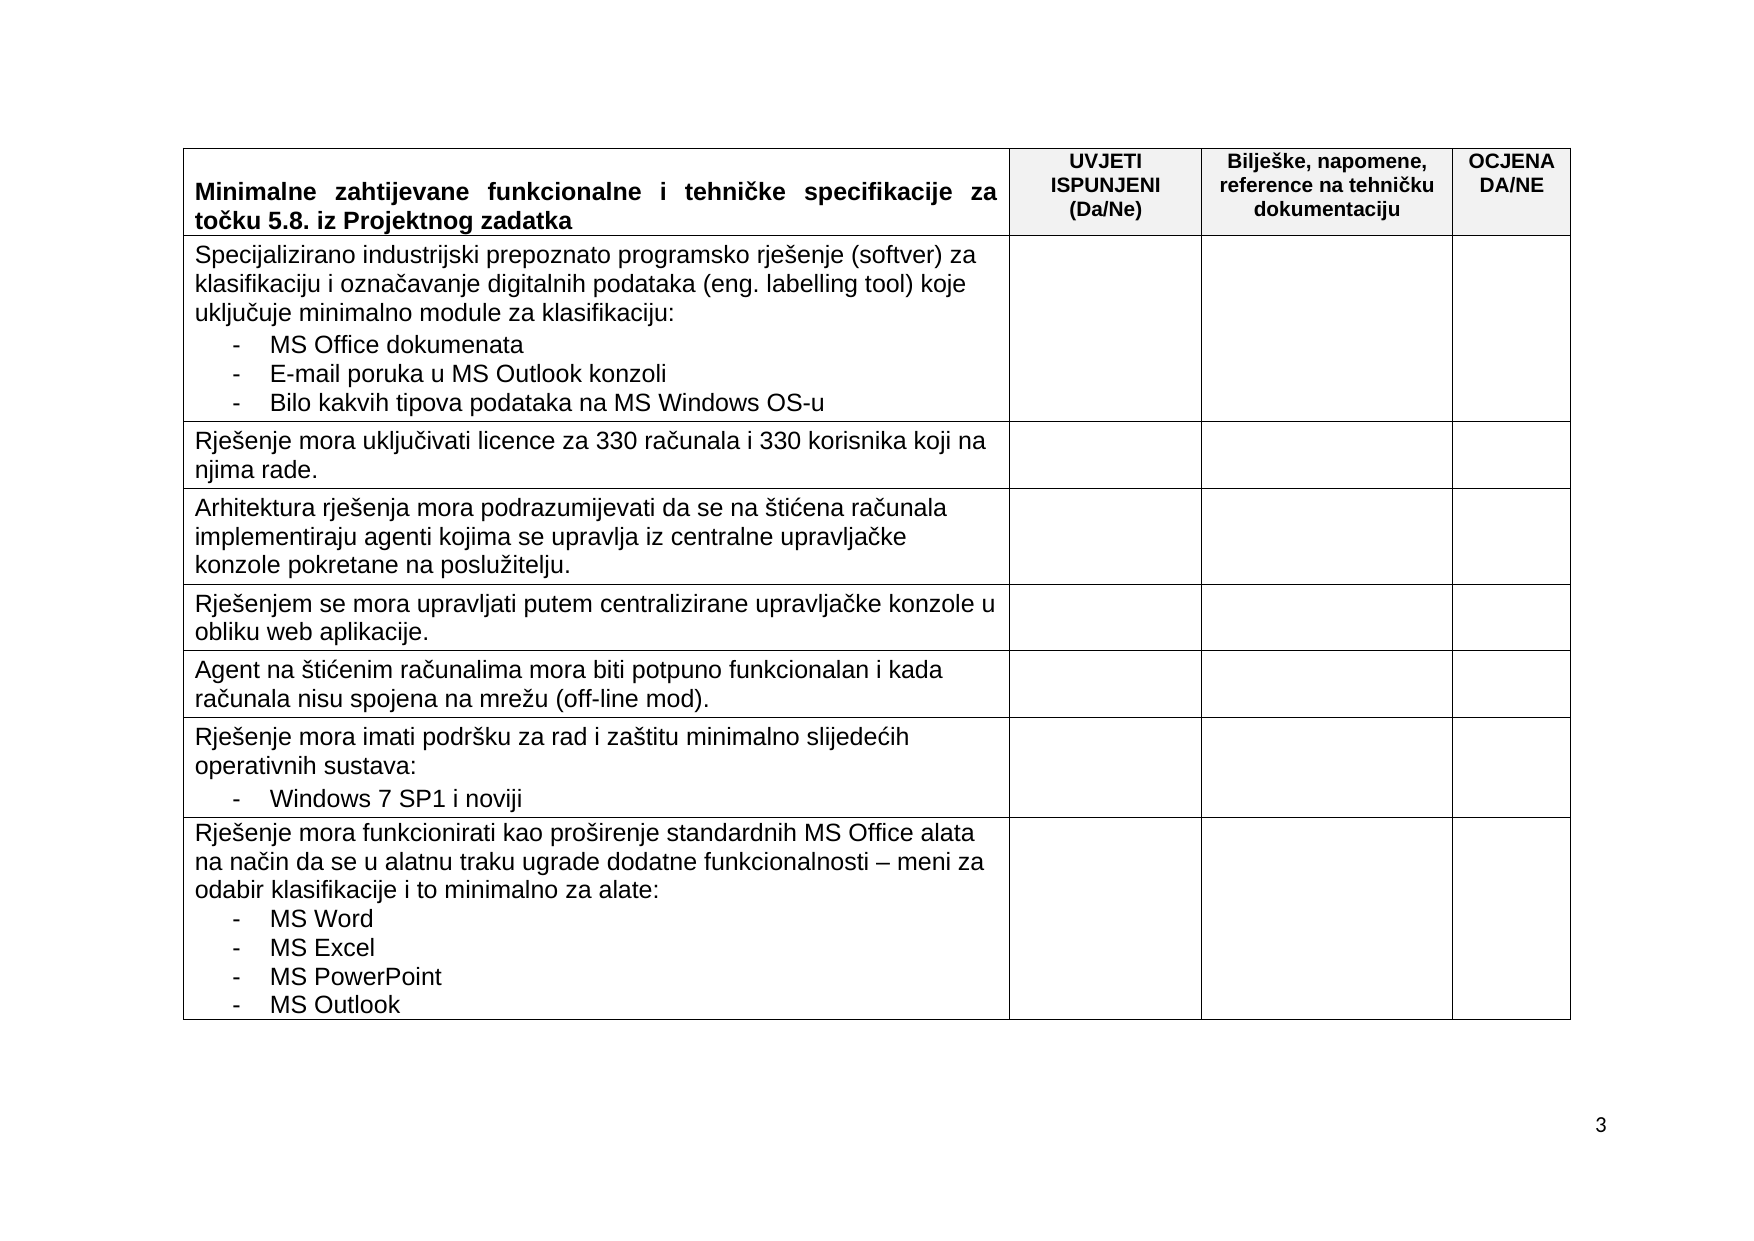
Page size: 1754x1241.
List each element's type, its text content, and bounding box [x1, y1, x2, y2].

table_cell Agent na štićenim računalima mora biti potpuno funkcionalan i kada računala nisu spojena na mrežu (off-line mod). [184, 651, 1009, 717]
table_cell [1453, 489, 1570, 583]
table_header Minimalne zahtijevane funkcionalne i tehničke specifikacije za točku 5.8. iz Projektnog zadatka [184, 149, 1009, 235]
table_cell [1202, 422, 1452, 488]
table_cell [1453, 422, 1570, 488]
table_cell [1010, 651, 1201, 717]
table_cell [1453, 585, 1570, 650]
table_cell Rješenjem se mora upravljati putem centralizirane upravljačke konzole u obliku web aplikacije. [184, 585, 1009, 650]
table_cell [1202, 236, 1452, 421]
table_cell Rješenje mora imati podršku za rad i zaštitu minimalno slijedećih operativnih sustava: Windows 7 SP1 i noviji [184, 718, 1009, 817]
table_cell [1453, 718, 1570, 817]
table_cell Rješenje mora funkcionirati kao proširenje standardnih MS Office alata na način da se u alatnu traku ugrade dodatne funkcionalnosti – meni za odabir klasifikacije i to minimalno za alate: MS Word MS Excel MS PowerPoint MS Outlook [184, 818, 1009, 1019]
table_cell Arhitektura rješenja mora podrazumijevati da se na štićena računala implementiraju agenti kojima se upravlja iz centralne upravljačke konzole pokretane na poslužitelju. [184, 489, 1009, 583]
table_cell [1010, 236, 1201, 421]
table_cell Rješenje mora uključivati licence za 330 računala i 330 korisnika koji na njima rade. [184, 422, 1009, 488]
table_cell [1010, 422, 1201, 488]
table_cell [1202, 818, 1452, 1019]
table_cell [1010, 818, 1201, 1019]
table_cell [1453, 651, 1570, 717]
table_cell Specijalizirano industrijski prepoznato programsko rješenje (softver) za klasifikaciju i označavanje digitalnih podataka (eng. labelling tool) koje uključuje minimalno module za klasifikaciju: MS Office dokumenata E-mail poruka u MS Outlook konzoli Bilo kakvih tipova podataka na MS Windows OS-u [184, 236, 1009, 421]
table_cell [1202, 718, 1452, 817]
table_cell [1453, 818, 1570, 1019]
table_header UVJETI ISPUNJENI (Da/Ne) [1010, 149, 1201, 235]
table_cell [1010, 489, 1201, 583]
table_cell [1202, 651, 1452, 717]
table_cell [1010, 585, 1201, 650]
table_cell [1202, 585, 1452, 650]
table_header Bilješke, napomene, reference na tehničku dokumentaciju [1202, 149, 1452, 235]
table_cell [1453, 236, 1570, 421]
table_cell [1010, 718, 1201, 817]
table_header OCJENA DA/NE [1453, 149, 1570, 235]
table_cell [1202, 489, 1452, 583]
